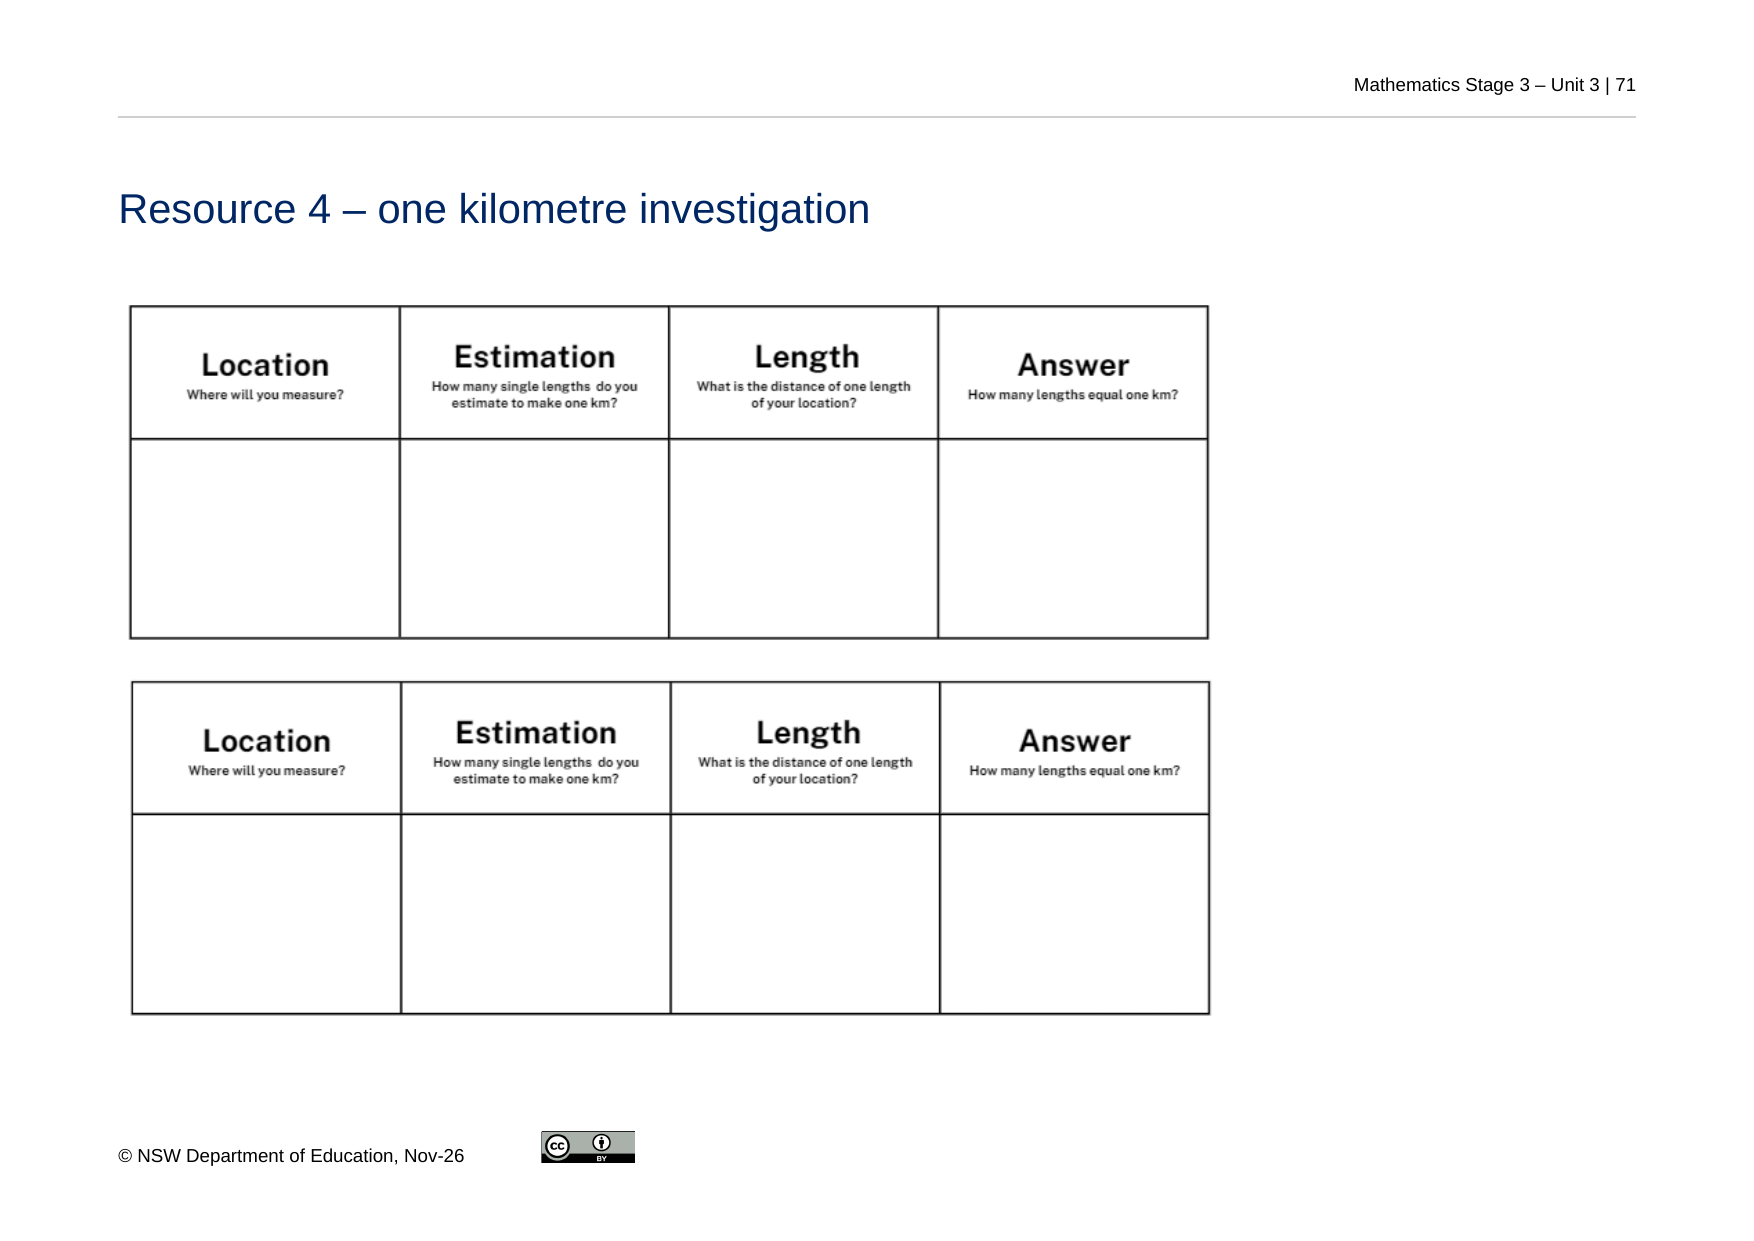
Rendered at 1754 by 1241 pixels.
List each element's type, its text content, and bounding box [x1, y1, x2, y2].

picture [118, 293, 1228, 1031]
picture [541, 1131, 635, 1163]
subtitle Resource 4 – one kilometre investigation [118, 184, 1636, 232]
